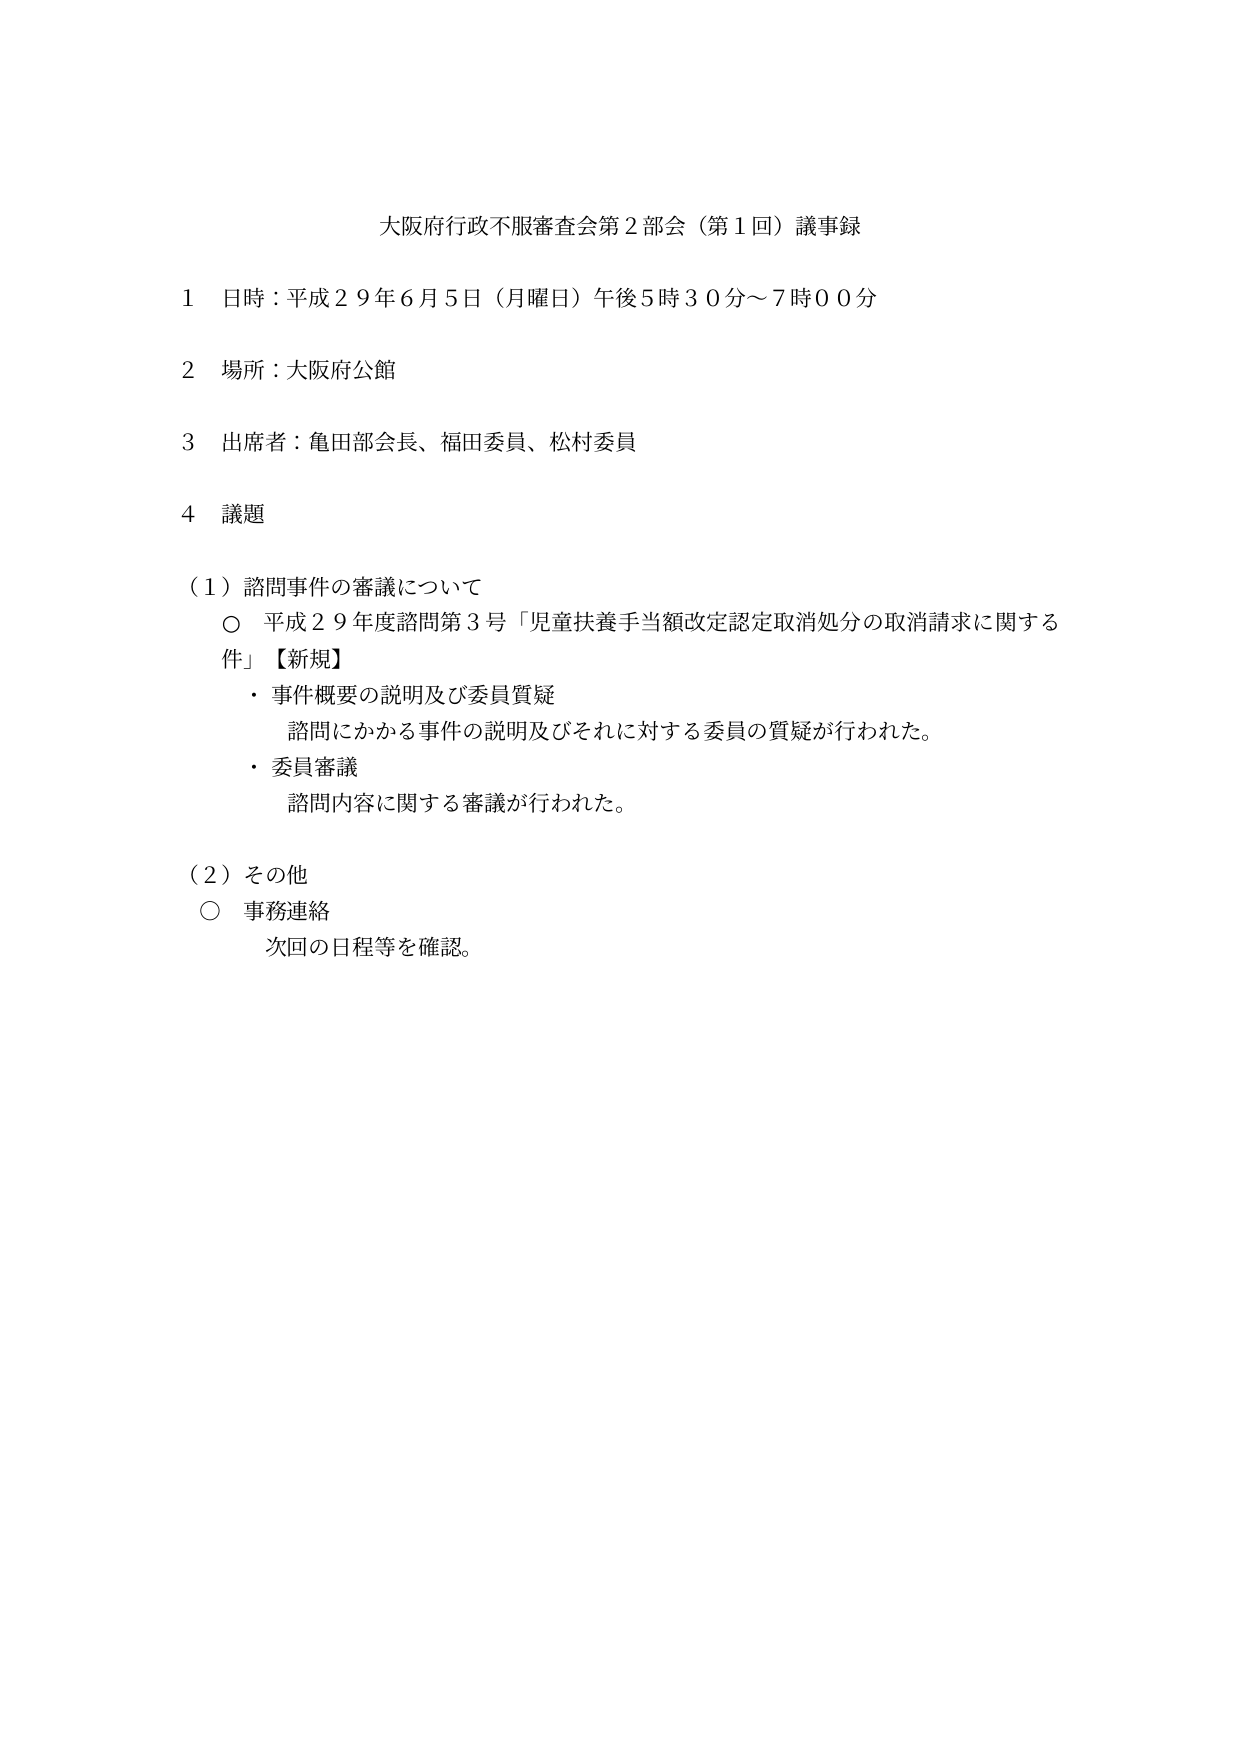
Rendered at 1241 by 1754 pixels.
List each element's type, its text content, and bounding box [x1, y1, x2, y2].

text ２ 場所：大阪府公館 [177, 351, 1063, 387]
text １ 日時：平成２９年６月５日（月曜日）午後５時３０分～７時００分 [177, 279, 1063, 315]
text （１）諮問事件の審議について [177, 567, 1063, 603]
text ○ 事務連絡 [177, 892, 1063, 928]
text ・ 委員審議 [221, 748, 1063, 784]
text ・ 事件概要の説明及び委員質疑 [221, 676, 1063, 712]
text 諮問内容に関する審議が行われた。 [221, 784, 1063, 820]
text 大阪府行政不服審査会第２部会（第１回）議事録 [177, 207, 1063, 243]
text 次回の日程等を確認。 [177, 928, 1063, 964]
text ４ 議題 [177, 495, 1063, 531]
text ３ 出席者：亀田部会長、福田委員、松村委員 [177, 423, 1063, 459]
text ○ 平成２９年度諮問第３号「児童扶養手当額改定認定取消処分の取消請求に関する件」【新規】 [221, 603, 1063, 676]
text 諮問にかかる事件の説明及びそれに対する委員の質疑が行われた。 [221, 712, 1063, 748]
text （２）その他 [177, 856, 1063, 892]
